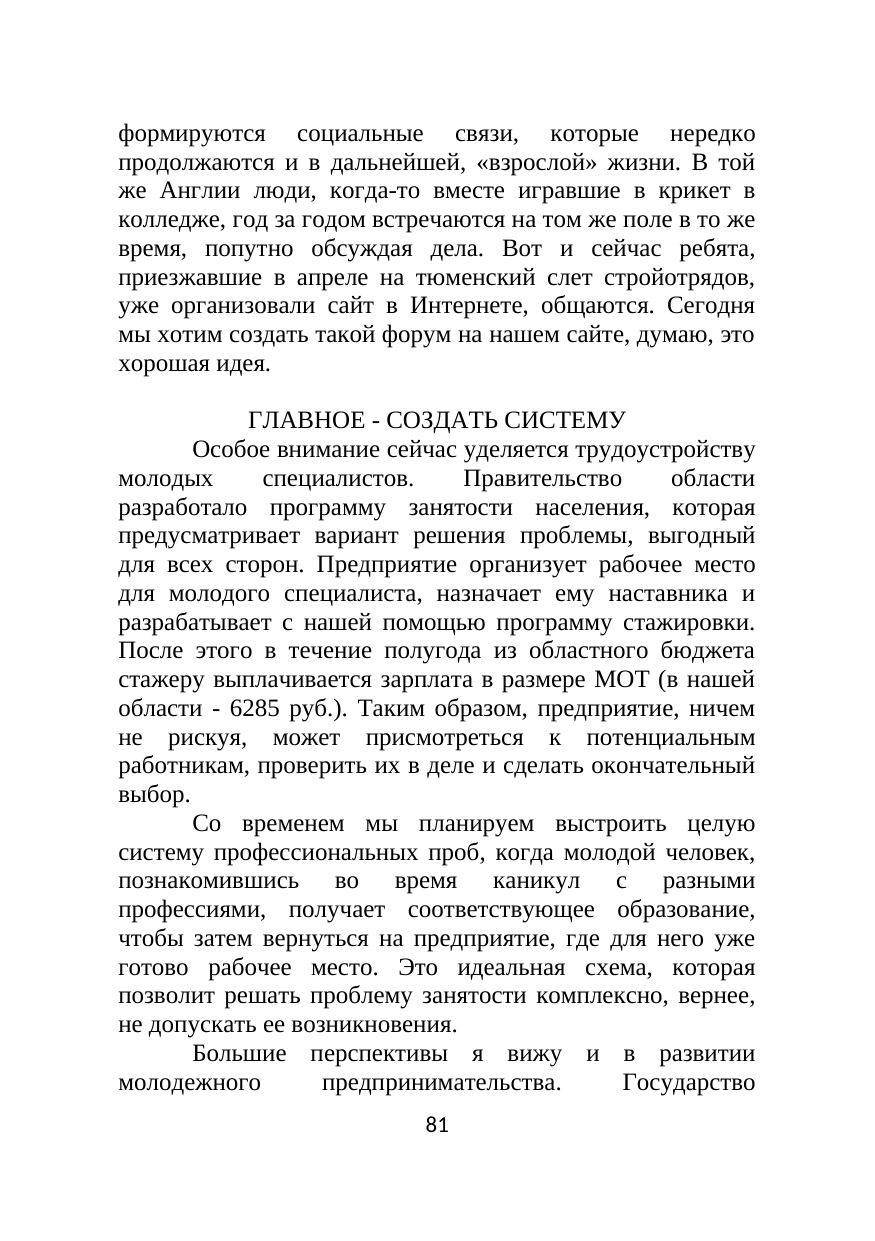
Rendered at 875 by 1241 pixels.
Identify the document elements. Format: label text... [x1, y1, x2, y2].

text Со временем мы планируем выстроить целую систему профессиональных проб, когда молодой человек, познакомившись во время каникул с разными профессиями, получает соответствующее образование, чтобы затем вернуться на предприятие, где для него уже готово рабочее место. Это идеальная схема, которая позволит решать проблему занятости комплексно, вернее, не допускать ее возникновения. [118, 808, 756, 1038]
text ГЛАВНОЕ - СОЗДАТЬ СИСТЕМУ [118, 406, 756, 434]
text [118, 1038, 756, 1096]
text Особое внимание сейчас уделяется трудоустройству молодых специалистов. Правительство области разработало программу занятости населения, которая предусматривает вариант решения проблемы, выгодный для всех сторон. Предприятие организует рабочее место для молодого специалиста, назначает ему наставника и разрабатывает с нашей помощью программу стажировки. После этого в течение полугода из областного бюджета стажеру выплачивается зарплата в размере МОТ (в нашей области - 6285 руб.). Таким образом, предприятие, ничем не рискуя, может присмотреться к потенциальным работникам, проверить их в деле и сделать окончательный выбор. [118, 434, 756, 808]
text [118, 118, 756, 377]
